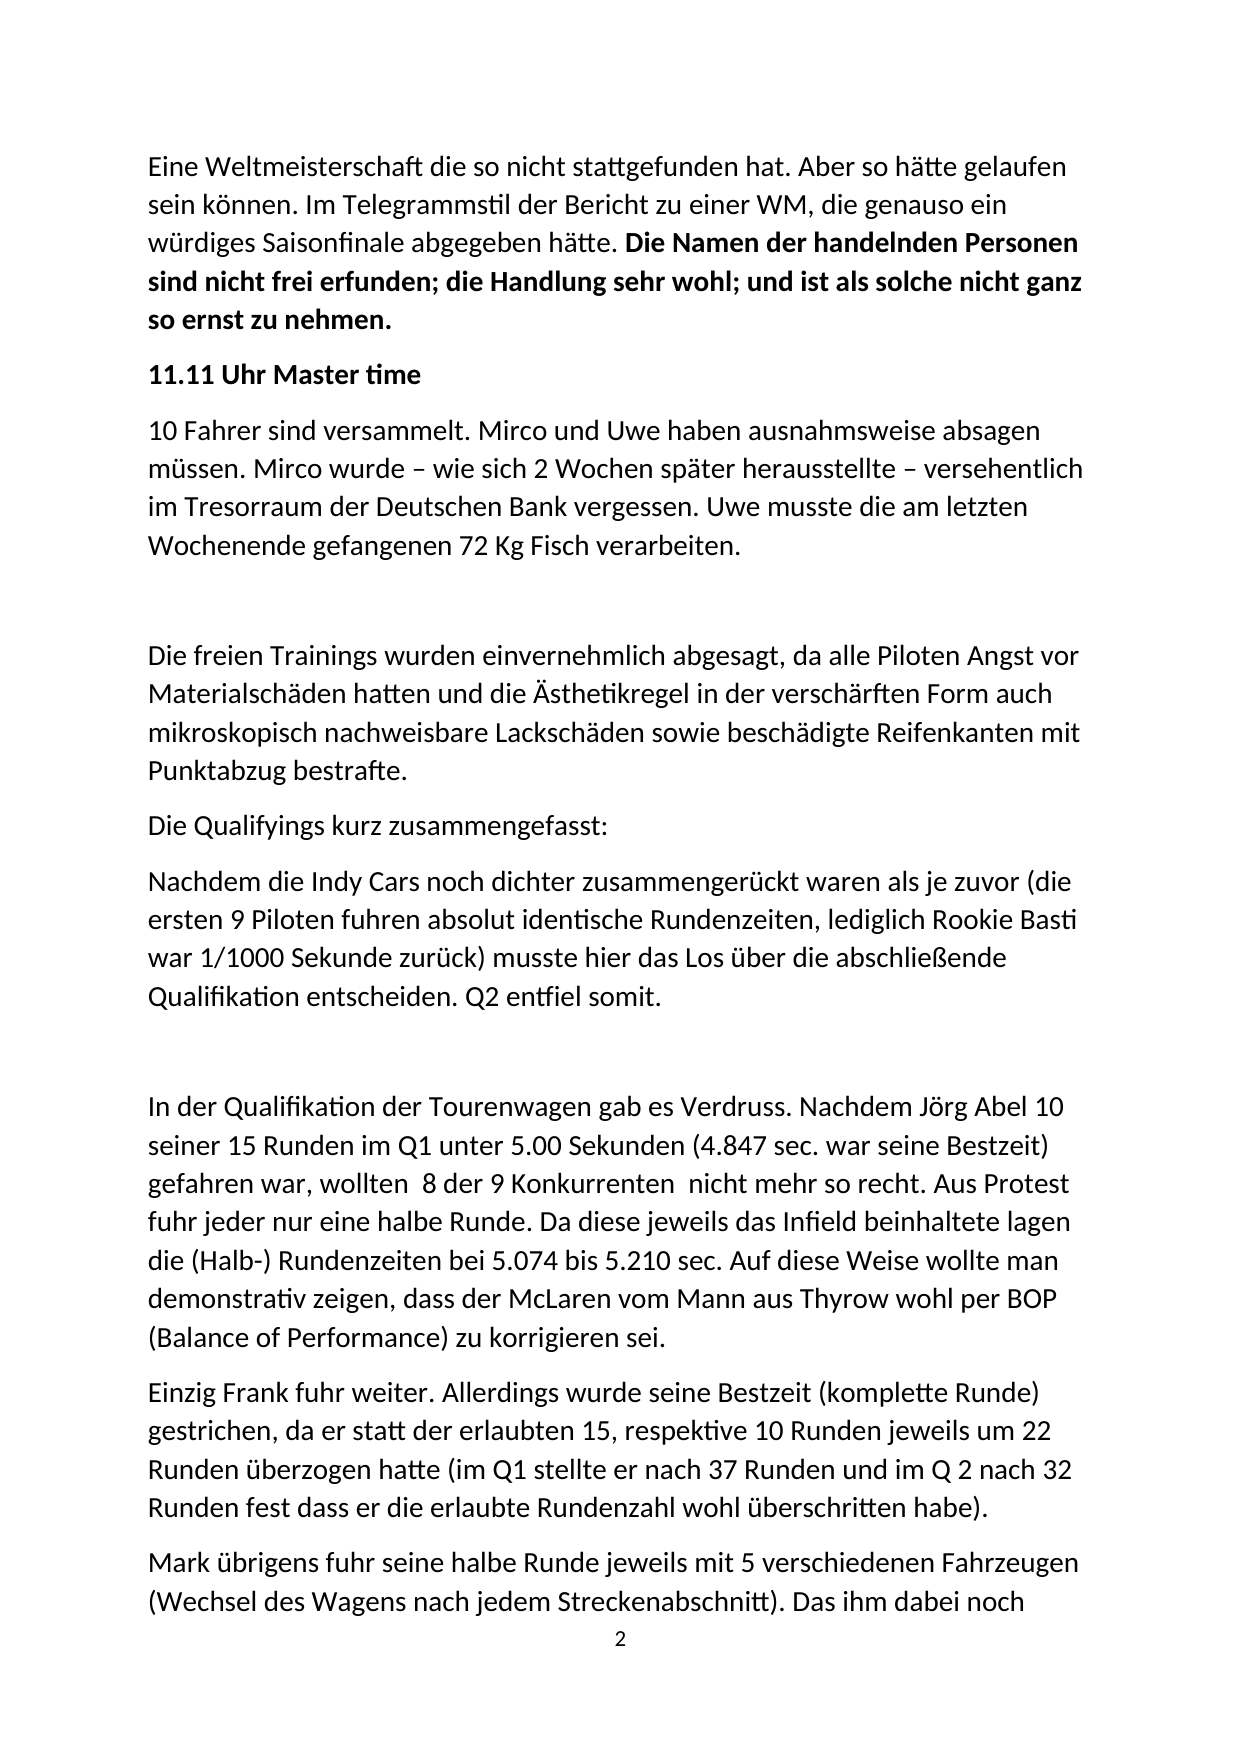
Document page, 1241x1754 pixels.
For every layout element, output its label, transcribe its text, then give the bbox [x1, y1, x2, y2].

text Die Qualifyings kurz zusammengefasst: [148, 807, 1093, 843]
text Eine Weltmeisterschaft die so nicht stattgefunden hat. Aber so hätte gelaufen sein können. Im Telegrammstil der Bericht zu einer WM, die genauso ein würdiges Saisonfinale abgegeben hätte. Die Namen der handelnden Personen sind nicht frei erfunden; die Handlung sehr wohl; und ist als solche nicht ganz so ernst zu nehmen. [148, 148, 1093, 337]
text Einzig Frank fuhr weiter. Allerdings wurde seine Bestzeit (komplette Runde) gestrichen, da er statt der erlaubten 15, respektive 10 Runden jeweils um 22 Runden überzogen hatte (im Q1 stellte er nach 37 Runden und im Q 2 nach 32 Runden fest dass er die erlaubte Rundenzahl wohl überschritten habe). [148, 1374, 1093, 1525]
text In der Qualifikation der Tourenwagen gab es Verdruss. Nachdem Jörg Abel 10 seiner 15 Runden im Q1 unter 5.00 Sekunden (4.847 sec. war seine Bestzeit) gefahren war, wollten 8 der 9 Konkurrenten nicht mehr so recht. Aus Protest fuhr jeder nur eine halbe Runde. Da diese jeweils das Infield beinhaltete lagen die (Halb-) Rundenzeiten bei 5.074 bis 5.210 sec. Auf diese Weise wollte man demonstrativ zeigen, dass der McLaren vom Mann aus Thyrow wohl per BOP (Balance of Performance) zu korrigieren sei. [148, 1088, 1093, 1354]
text 10 Fahrer sind versammelt. Mirco und Uwe haben ausnahmsweise absagen müssen. Mirco wurde – wie sich 2 Wochen später herausstellte – versehentlich im Tresorraum der Deutschen Bank vergessen. Uwe musste die am letzten Wochenende gefangenen 72 Kg Fisch verarbeiten. [148, 412, 1093, 562]
text Nachdem die Indy Cars noch dichter zusammengerückt waren als je zuvor (die ersten 9 Piloten fuhren absolut identische Rundenzeiten, lediglich Rookie Basti war 1/1000 Sekunde zurück) musste hier das Los über die abschließende Qualifikation entscheiden. Q2 entfiel somit. [148, 863, 1093, 1013]
text 11.11 Uhr Master time [148, 356, 1093, 392]
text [148, 1544, 1093, 1618]
text Die freien Trainings wurden einvernehmlich abgesagt, da alle Piloten Angst vor Materialschäden hatten und die Ästhetikregel in der verschärften Form auch mikroskopisch nachweisbare Lackschäden sowie beschädigte Reifenkanten mit Punktabzug bestrafte. [148, 637, 1093, 788]
